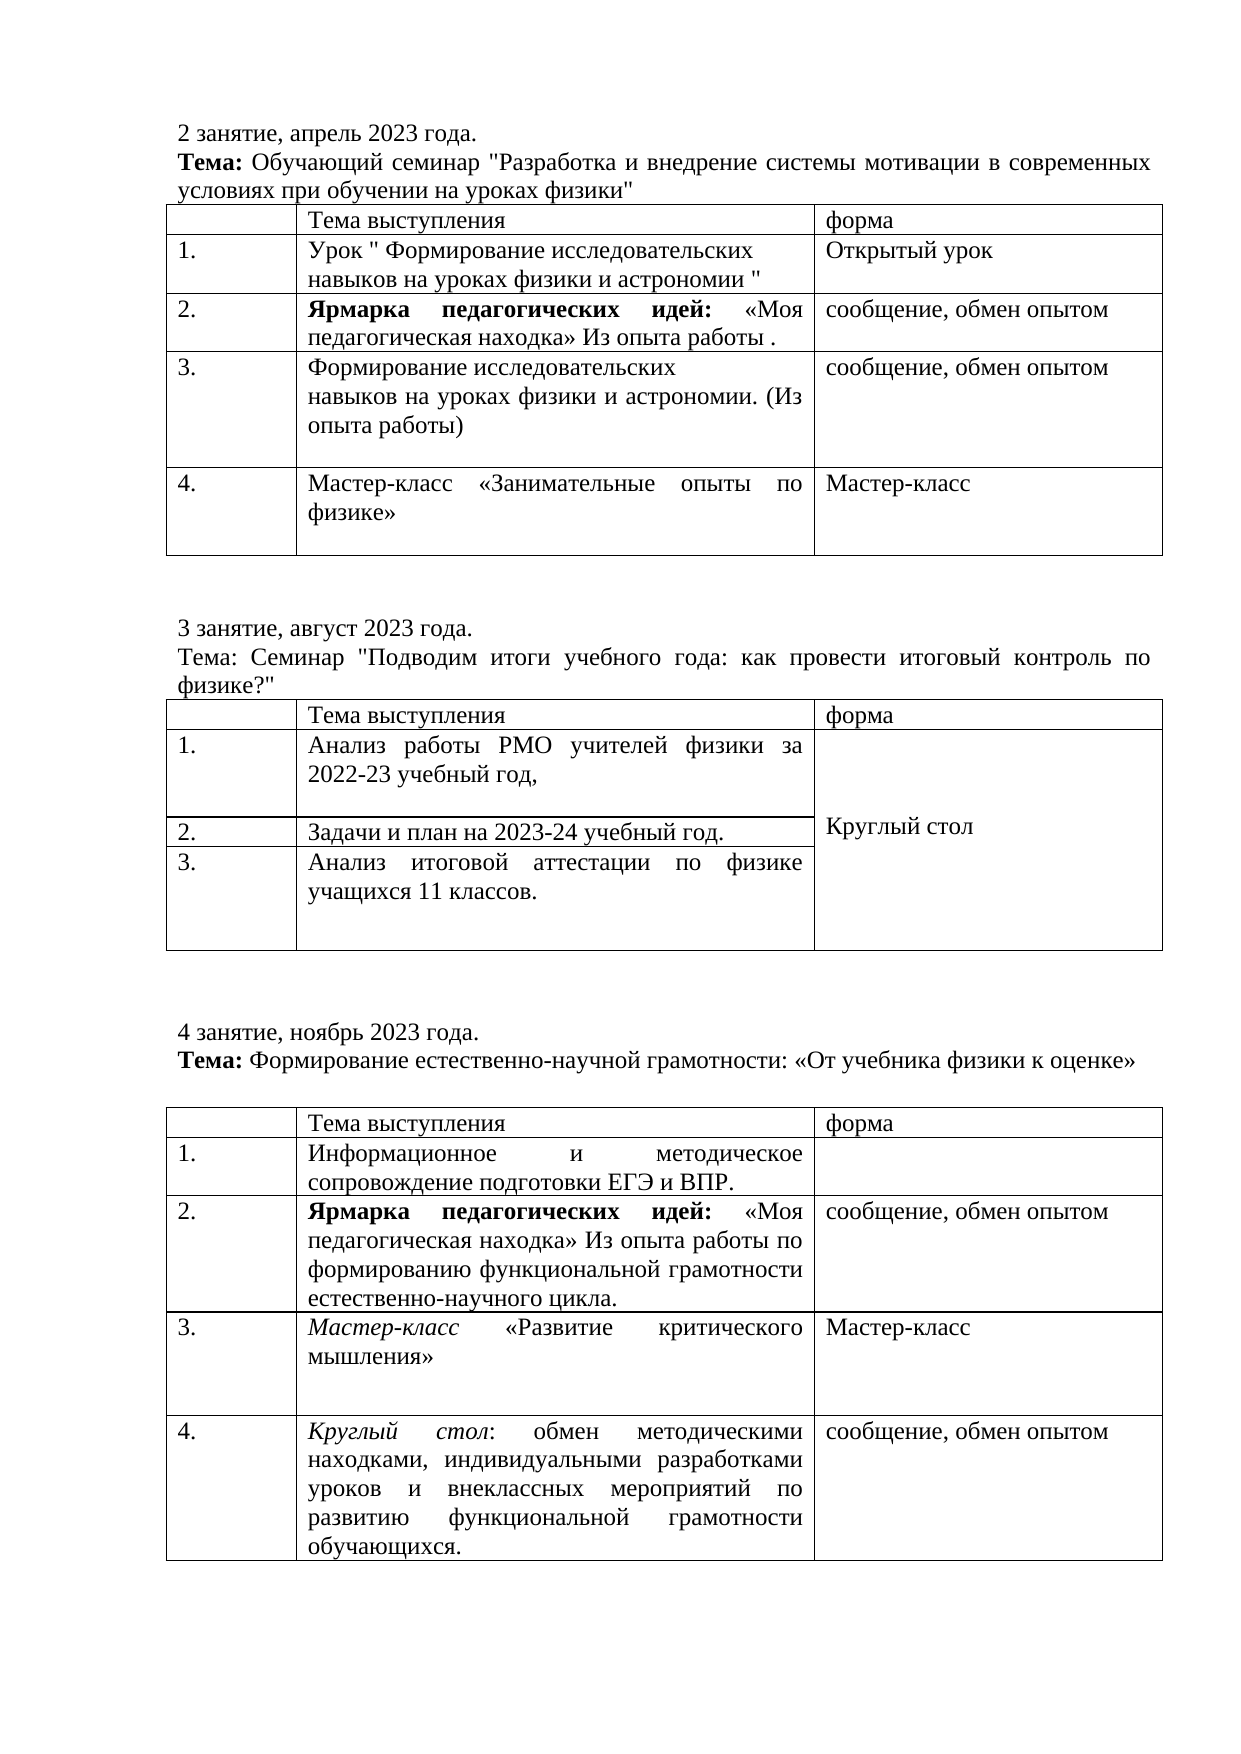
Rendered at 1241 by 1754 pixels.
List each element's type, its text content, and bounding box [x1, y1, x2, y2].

text Тема: Семинар "Подводим итоги учебного года: как провести итоговый контроль по физике?" [177, 642, 1152, 699]
table_cell Урок " Формирование исследовательских навыков на уроках физики и астрономии " [297, 235, 814, 293]
table_cell Анализ работы РМО учителей физики за 2022-23 учебный год, [297, 730, 814, 816]
text Тема: Обучающий семинар "Разработка и внедрение системы мотивации в современных условиях при обучении на уроках физики" [177, 147, 1152, 204]
table_cell 2. [167, 818, 296, 846]
table_header [167, 700, 296, 729]
table_cell 3. [167, 1313, 296, 1415]
table_cell Мастер-класс [815, 1313, 1162, 1415]
table_cell сообщение, обмен опытом [815, 352, 1162, 467]
table_header форма [815, 205, 1162, 234]
table_cell сообщение, обмен опытом [815, 1196, 1162, 1311]
table_header форма [815, 1108, 1162, 1137]
table_cell Мастер-класс «Развитие критического мышления» [297, 1313, 814, 1415]
table_header форма [815, 700, 1162, 729]
table_cell Открытый урок [815, 235, 1162, 293]
table_cell Круглый стол [815, 730, 1162, 949]
table_cell 1. [167, 1138, 296, 1195]
table_header [167, 1108, 296, 1137]
table_header Тема выступления [297, 700, 814, 729]
table_cell Ярмарка педагогических идей: «Моя педагогическая находка» Из опыта работы . [297, 294, 814, 351]
table_cell 4. [167, 1416, 296, 1559]
table_cell сообщение, обмен опытом [815, 294, 1162, 351]
table_cell 1. [167, 235, 296, 293]
table_cell 2. [167, 294, 296, 351]
table_cell Анализ итоговой аттестации по физике учащихся 11 классов. [297, 847, 814, 949]
table_cell 1. [167, 730, 296, 816]
table_cell 2. [167, 1196, 296, 1311]
table_cell Задачи и план на 2023-24 учебный год. [297, 818, 814, 846]
text 4 занятие, ноябрь 2023 года. [177, 1017, 1152, 1045]
table_cell Формирование исследовательских навыков на уроках физики и астрономии. (Из опыта работы) [297, 352, 814, 467]
table_header [167, 205, 296, 234]
table_cell Мастер-класс «Занимательные опыты по физике» [297, 468, 814, 554]
text 2 занятие, апрель 2023 года. [177, 118, 1152, 147]
table_cell Ярмарка педагогических идей: «Моя педагогическая находка» Из опыта работы по формированию функциональной грамотности естественно-научного цикла. [297, 1196, 814, 1311]
table_header Тема выступления [297, 205, 814, 234]
text 3 занятие, август 2023 года. [177, 613, 1152, 642]
table_cell Круглый стол: обмен методическими находками, индивидуальными разработками уроков и внеклассных мероприятий по развитию функциональной грамотности обучающихся. [297, 1416, 814, 1559]
table_cell Мастер-класс [815, 468, 1162, 554]
table_cell Информационное и методическое сопровождение подготовки ЕГЭ и ВПР. [297, 1138, 814, 1195]
table_cell 4. [167, 468, 296, 554]
text Тема: Формирование естественно-научной грамотности: «От учебника физики к оценке» [177, 1045, 1152, 1074]
table_cell 3. [167, 352, 296, 467]
table_cell [815, 1138, 1162, 1195]
table_cell сообщение, обмен опытом [815, 1416, 1162, 1559]
table_cell 3. [167, 847, 296, 949]
table_header Тема выступления [297, 1108, 814, 1137]
